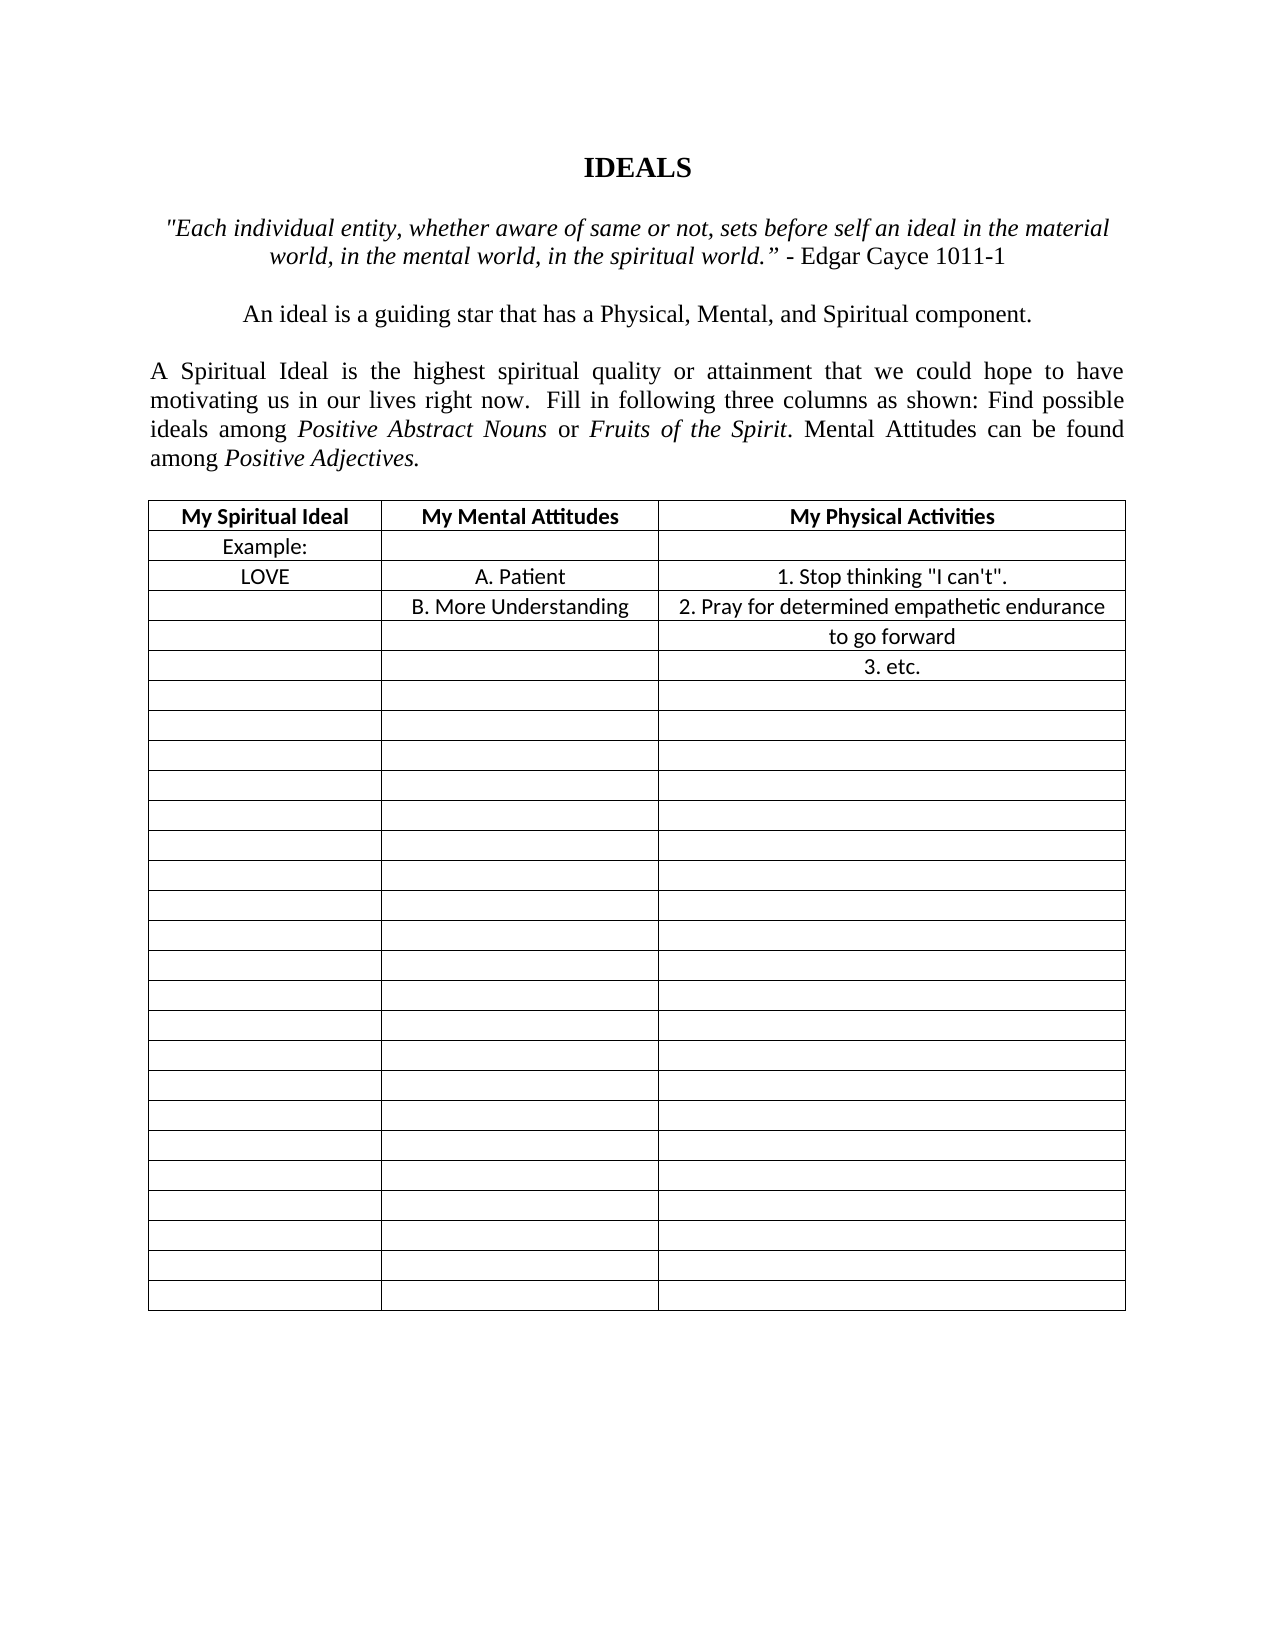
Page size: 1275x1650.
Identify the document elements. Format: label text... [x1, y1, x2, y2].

text "Each individual entity, whether aware of same or not, sets before self an ideal in the material world, in the mental world, in the spiritual world.” - Edgar Cayce 1011-1 [150, 213, 1125, 270]
table_cell [149, 951, 381, 980]
table_cell [382, 1101, 658, 1130]
table_cell 3. etc. [659, 651, 1125, 680]
table_cell Example: [149, 531, 381, 560]
table_cell [149, 711, 381, 740]
table_cell [659, 861, 1125, 890]
table_cell [659, 1041, 1125, 1070]
table_cell [149, 1161, 381, 1190]
text An ideal is a guiding star that has a Physical, Mental, and Spiritual component. [150, 299, 1125, 328]
table_cell [149, 1011, 381, 1040]
table_cell [659, 741, 1125, 770]
table_cell [149, 1041, 381, 1070]
table_cell [149, 651, 381, 680]
table_cell [659, 681, 1125, 710]
table_cell [382, 531, 658, 560]
table_cell [382, 1281, 658, 1310]
table_cell [382, 801, 658, 830]
table_cell [659, 1251, 1125, 1280]
table_cell [382, 1041, 658, 1070]
table_cell [659, 1071, 1125, 1100]
table_cell [149, 1191, 381, 1220]
table_cell [149, 981, 381, 1010]
table_cell [382, 1071, 658, 1100]
table_cell [659, 801, 1125, 830]
table_cell B. More Understanding [382, 591, 658, 620]
table_cell 1. Stop thinking "I can't". [659, 561, 1125, 590]
table_cell [382, 981, 658, 1010]
table_cell [659, 531, 1125, 560]
table_cell [659, 1011, 1125, 1040]
table_cell [382, 921, 658, 950]
table_cell [149, 1071, 381, 1100]
table_cell [659, 771, 1125, 800]
table_cell [659, 711, 1125, 740]
table_cell [659, 921, 1125, 950]
table_cell [659, 1281, 1125, 1310]
table_cell [382, 861, 658, 890]
table_cell [382, 951, 658, 980]
table_cell [149, 861, 381, 890]
table_cell [659, 981, 1125, 1010]
table_cell [659, 1191, 1125, 1220]
table_cell [149, 801, 381, 830]
table_cell [659, 831, 1125, 860]
table_cell [149, 1281, 381, 1310]
table_cell [149, 621, 381, 650]
table_cell [149, 1131, 381, 1160]
table_cell [382, 681, 658, 710]
table_cell [382, 621, 658, 650]
table_cell [149, 921, 381, 950]
table_cell [659, 1131, 1125, 1160]
table_cell [659, 1161, 1125, 1190]
table_cell [149, 771, 381, 800]
table_cell [149, 681, 381, 710]
table_cell [149, 891, 381, 920]
table_cell [382, 771, 658, 800]
table_cell [382, 891, 658, 920]
table_cell [382, 1251, 658, 1280]
table_cell [382, 741, 658, 770]
table_cell [382, 1191, 658, 1220]
table_cell [149, 831, 381, 860]
table_header My Physical Activities [659, 501, 1125, 530]
table_cell [149, 1221, 381, 1250]
text IDEALS [150, 150, 1125, 183]
table_cell [382, 1131, 658, 1160]
table_cell [659, 1221, 1125, 1250]
table_cell [382, 1221, 658, 1250]
table_cell [382, 1161, 658, 1190]
table_cell [149, 741, 381, 770]
table_cell 2. Pray for determined empathetic endurance [659, 591, 1125, 620]
table_header My Mental Attitudes [382, 501, 658, 530]
table_cell to go forward [659, 621, 1125, 650]
table_cell [659, 1101, 1125, 1130]
table_cell [382, 831, 658, 860]
table_cell [149, 591, 381, 620]
table_cell [382, 651, 658, 680]
table_cell [382, 1011, 658, 1040]
table_cell [382, 711, 658, 740]
table_cell A. Patient [382, 561, 658, 590]
table_cell LOVE [149, 561, 381, 590]
table_cell [149, 1251, 381, 1280]
table_cell [659, 951, 1125, 980]
text A Spiritual Ideal is the highest spiritual quality or attainment that we could hope to have motivating us in our lives right now. Fill in following three columns as shown: Find possible ideals among Positive Abstract Nouns or Fruits of the Spirit. Mental Attitudes can be found among Positive Adjectives. [150, 356, 1125, 471]
table_cell [149, 1101, 381, 1130]
table_cell [659, 891, 1125, 920]
table_header My Spiritual Ideal [149, 501, 381, 530]
